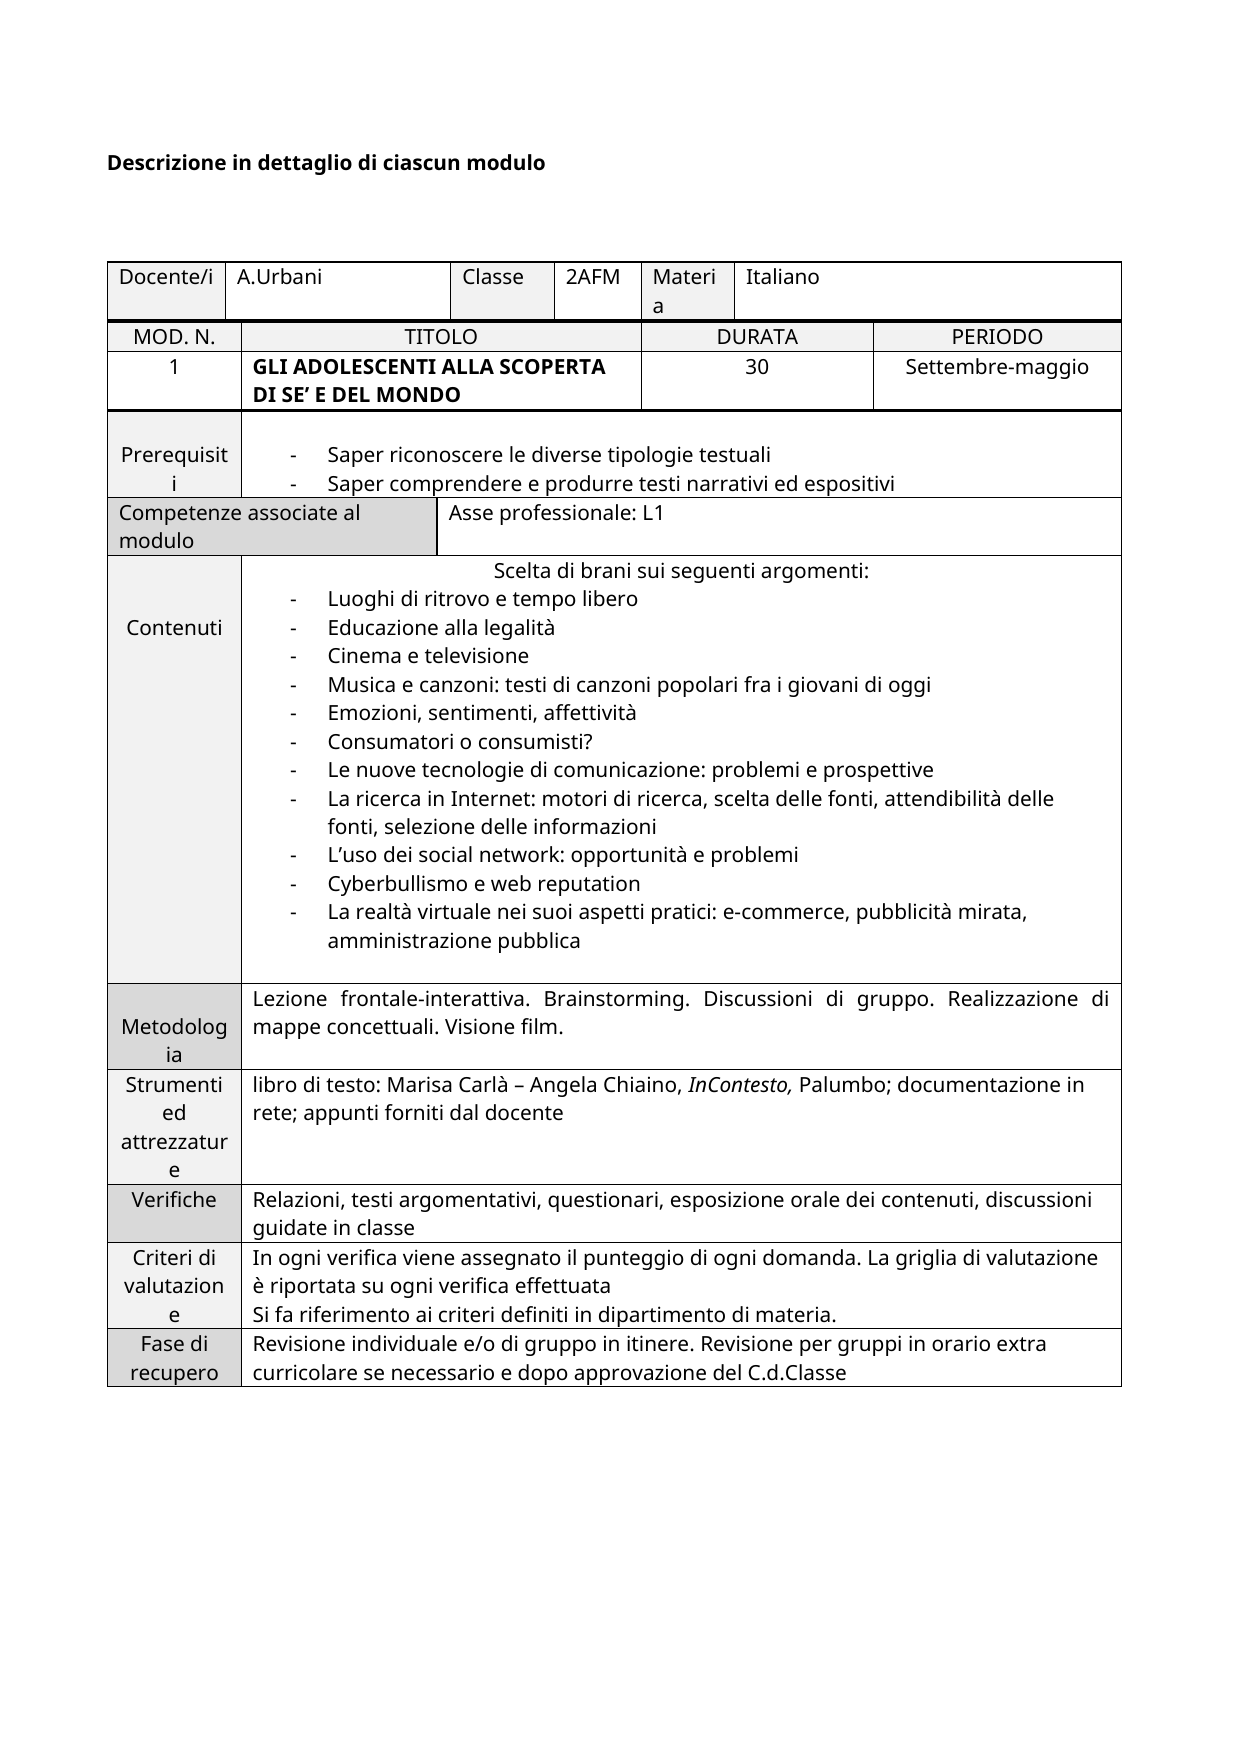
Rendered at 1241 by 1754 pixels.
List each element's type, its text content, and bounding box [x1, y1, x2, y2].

table_cell TITOLO [242, 323, 641, 351]
table_cell Criteri di valutazione [108, 1243, 241, 1328]
table_cell 30 [642, 352, 873, 409]
table_header Materia [642, 263, 734, 319]
table_cell Prerequisiti [108, 412, 241, 497]
table_header A.Urbani [226, 263, 450, 319]
table_cell Asse professionale: L1 [438, 498, 1121, 555]
table_cell Verifiche [108, 1185, 241, 1242]
table_cell PERIODO [874, 323, 1121, 351]
table_cell Competenze associate al modulo [108, 498, 436, 555]
table_cell Revisione individuale e/o di gruppo in itinere. Revisione per gruppi in orario extra curricolare se necessario e dopo approvazione del C.d.Classe [242, 1329, 1121, 1386]
subtitle Descrizione in dettaglio di ciascun modulo [107, 148, 1122, 176]
table_cell Fase di recupero [108, 1329, 241, 1386]
table_header Italiano [735, 263, 1121, 319]
table_cell GLI ADOLESCENTI ALLA SCOPERTA DI SE’ E DEL MONDO [242, 352, 641, 409]
table_cell In ogni verifica viene assegnato il punteggio di ogni domanda. La griglia di valutazione è riportata su ogni verifica effettuata Si fa riferimento ai criteri definiti in dipartimento di materia. [242, 1243, 1121, 1328]
table_cell Contenuti [108, 556, 241, 983]
table_cell Saper riconoscere le diverse tipologie testuali Saper comprendere e produrre testi narrativi ed espositivi [242, 412, 1121, 497]
table_cell Settembre-maggio [874, 352, 1121, 409]
table_cell Lezione frontale-interattiva. Brainstorming. Discussioni di gruppo. Realizzazione di mappe concettuali. Visione film. [242, 984, 1121, 1069]
table_header Classe [451, 263, 554, 319]
table_cell DURATA [642, 323, 873, 351]
table_cell MOD. N. [108, 323, 241, 351]
table_header Docente/i [108, 263, 225, 319]
table_cell 1 [108, 352, 241, 409]
table_cell Scelta di brani sui seguenti argomenti: Luoghi di ritrovo e tempo libero Educazione alla legalità Cinema e televisione Musica e canzoni: testi di canzoni popolari fra i giovani di oggi Emozioni, sentimenti, affettività Consumatori o consumisti? Le nuove tecnologie di comunicazione: problemi e prospettive La ricerca in Internet: motori di ricerca, scelta delle fonti, attendibilità delle fonti, selezione delle informazioni L’uso dei social network: opportunità e problemi Cyberbullismo e web reputation La realtà virtuale nei suoi aspetti pratici: e-commerce, pubblicità mirata, amministrazione pubblica [242, 556, 1121, 983]
table_cell libro di testo: Marisa Carlà – Angela Chiaino, InContesto, Palumbo; documentazione in rete; appunti forniti dal docente [242, 1070, 1121, 1184]
table_cell Metodologia [108, 984, 241, 1069]
table_header 2AFM [555, 263, 641, 319]
table_cell Strumenti ed attrezzature [108, 1070, 241, 1184]
table_cell Relazioni, testi argomentativi, questionari, esposizione orale dei contenuti, discussioni guidate in classe [242, 1185, 1121, 1242]
